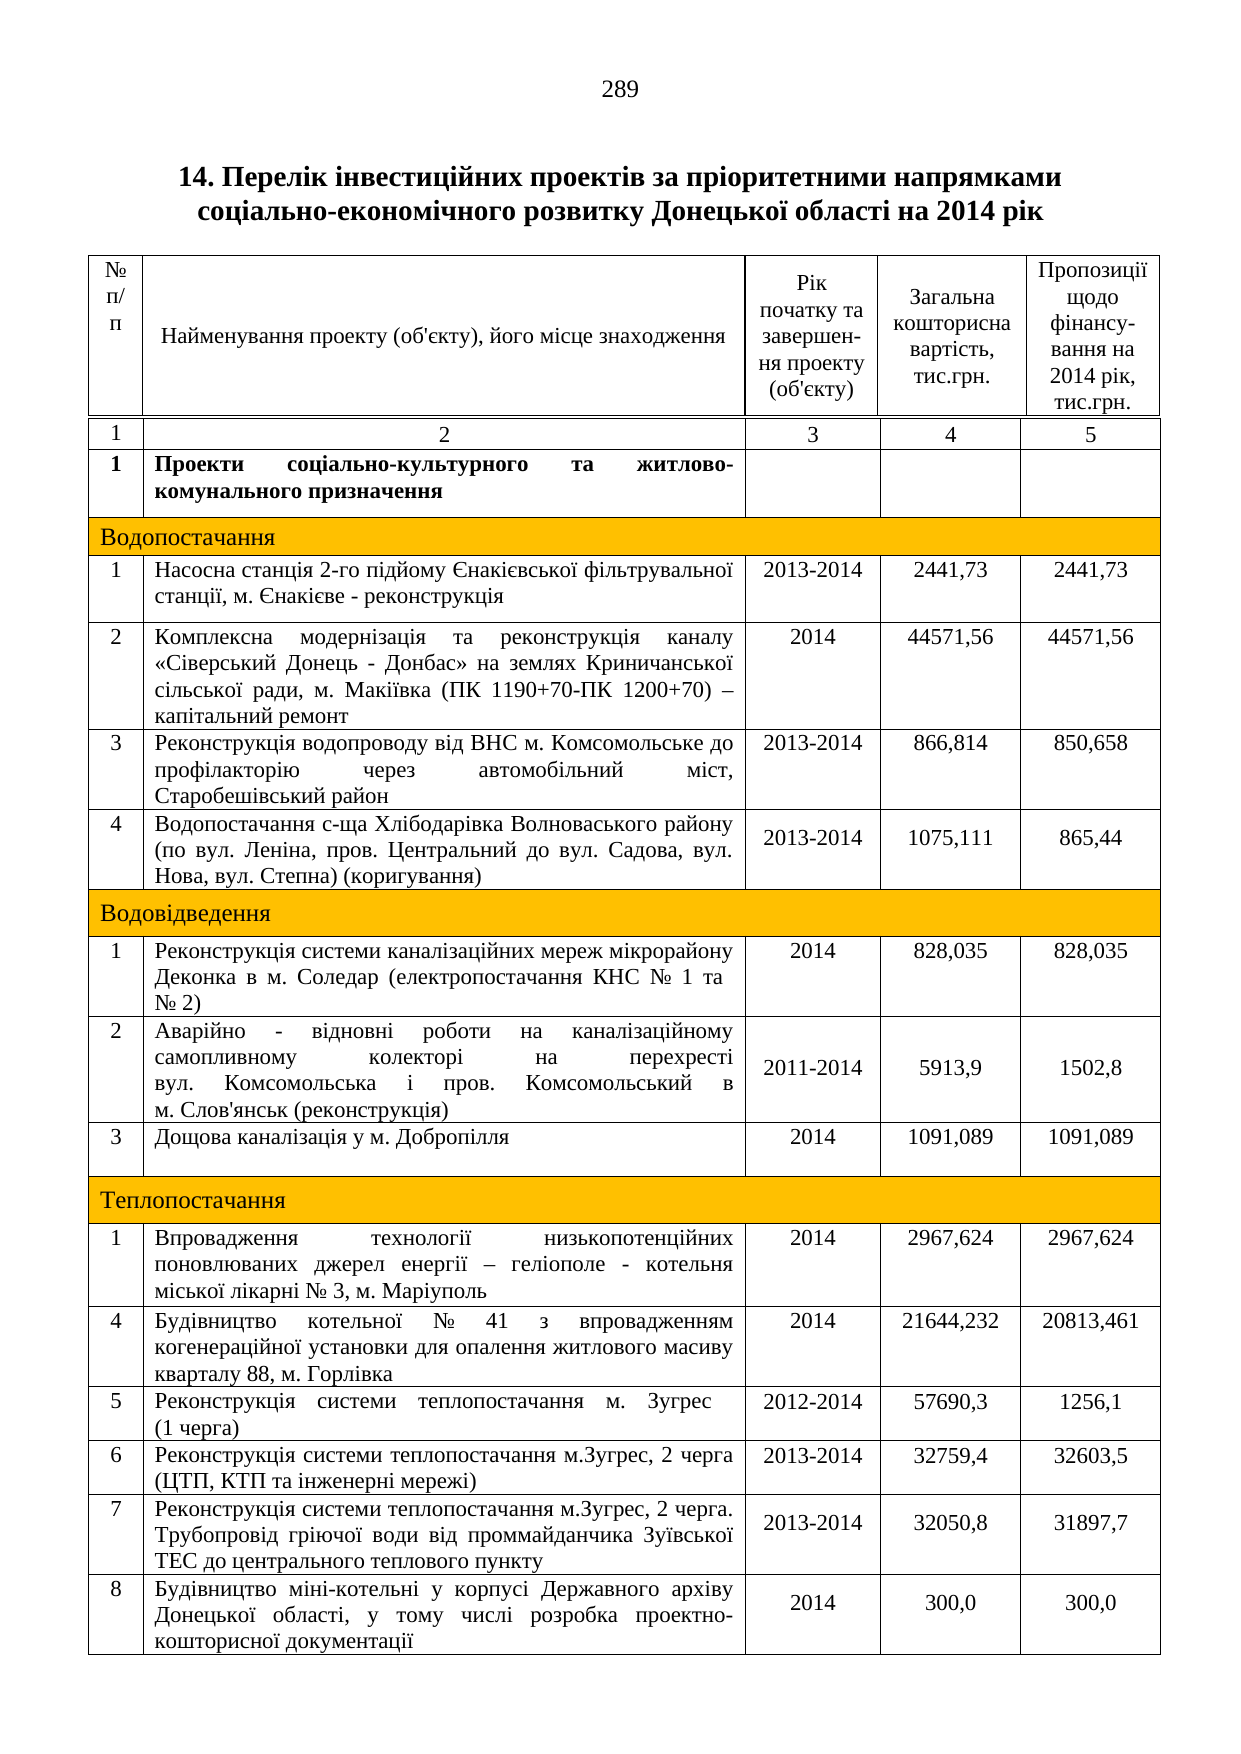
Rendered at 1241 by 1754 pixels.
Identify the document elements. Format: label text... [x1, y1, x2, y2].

table_cell 4 [89, 810, 143, 889]
table_cell 866,814 [881, 730, 1020, 808]
table_cell 32759,4 [881, 1441, 1020, 1494]
table_cell Аварійно - відновні роботи на каналізаційному самопливному колекторі на перехресті вул. Комсомольська і пров. Комсомольський в м. Слов'янськ (реконструкція) [144, 1017, 745, 1122]
table_cell 1075,111 [881, 810, 1020, 889]
table_cell Будівництво котельної № 41 з впровадженням когенераційної установки для опалення житлового масиву кварталу . Горлівка [144, 1307, 745, 1386]
table_header Загальна кошторисна вартість, тис.грн. [878, 256, 1026, 414]
table_cell 31897,7 [1021, 1495, 1160, 1574]
table_cell 1091,089 [1021, 1123, 1160, 1176]
table_header 3 [746, 419, 880, 449]
table_cell 1091,089 [881, 1123, 1020, 1176]
table_cell 2014 [746, 1224, 880, 1306]
table_cell 2441,73 [1021, 556, 1160, 622]
table_cell Водопостачання [89, 518, 1160, 555]
table_cell Проекти соціально-культурного та житлово-комунального призначення [144, 450, 745, 517]
table_header 1 [89, 419, 143, 449]
table_cell 3 [89, 1123, 143, 1176]
table_header 4 [881, 419, 1020, 449]
table_cell 2014 [746, 1307, 880, 1386]
table_cell 2011-2014 [746, 1017, 880, 1122]
table_cell Реконструкція системи теплопостачання м. Зугрес (1 черга) [144, 1387, 745, 1440]
table_cell 865,44 [1021, 810, 1160, 889]
table_cell [746, 450, 880, 517]
table_cell Комплексна модернізація та реконструкція каналу «Сіверський Донець - Донбас» на землях Криничанської сільської ради, м. Макіївка (ПК 1190+70-ПК 1200+70) – капітальний ремонт [144, 623, 745, 728]
table_cell 1 [89, 937, 143, 1016]
table_cell Теплопостачання [89, 1177, 1160, 1223]
table_header Пропозиції щодо фінансування на 2014 рік, тис.грн. [1027, 256, 1159, 414]
table_cell Реконструкція системи теплопостачання м.Зугрес, 2 черга (ЦТП, КТП та інженерні мережі) [144, 1441, 745, 1494]
table_cell Насосна станція 2-го підйому Єнакієвської фільтрувальної станції, м. Єнакієве - реконструкція [144, 556, 745, 622]
table_cell 2967,624 [881, 1224, 1020, 1306]
table_cell 44571,56 [881, 623, 1020, 728]
table_cell 1 [89, 556, 143, 622]
table_header 2 [144, 419, 745, 449]
table_cell 1 [89, 1224, 143, 1306]
table_cell 6 [89, 1441, 143, 1494]
table_cell 5 [89, 1387, 143, 1440]
table_header Найменування проекту (об'єкту), його місце знаходження [143, 256, 744, 414]
table_cell 2013-2014 [746, 810, 880, 889]
table_cell Реконструкція системи теплопостачання м.Зугрес, 2 черга. Трубопровід гріючої води від проммайданчика Зуївської ТЕС до центрального теплового пункту [144, 1495, 745, 1574]
table_cell 32603,5 [1021, 1441, 1160, 1494]
table_cell Реконструкція водопроводу від ВНС м. Комсомольське до профілакторію через автомобільний міст, Старобешівський район [144, 730, 745, 808]
table_cell 2013-2014 [746, 730, 880, 808]
table_cell [1021, 450, 1160, 517]
table_cell Дощова каналізація у м. Добропілля [144, 1123, 745, 1176]
table_cell 828,035 [1021, 937, 1160, 1016]
table_cell 850,658 [1021, 730, 1160, 808]
table_cell 2013-2014 [746, 1441, 880, 1494]
table_cell 2014 [746, 1123, 880, 1176]
table_cell 1 [89, 450, 143, 517]
table_cell 2 [89, 623, 143, 728]
table_cell [881, 450, 1020, 517]
table_cell 2014 [746, 937, 880, 1016]
table_cell 7 [89, 1495, 143, 1574]
table_cell 2014 [746, 623, 880, 728]
table_cell 5913,9 [881, 1017, 1020, 1122]
table_cell 4 [89, 1307, 143, 1386]
table_cell 2967,624 [1021, 1224, 1160, 1306]
text 14. Перелік інвестиційних проектів за пріоритетними напрямками [89, 159, 1152, 193]
table_cell 2 [89, 1017, 143, 1122]
table_cell 32050,8 [881, 1495, 1020, 1574]
table_header № п/п [89, 256, 142, 414]
table_cell 300,0 [1021, 1575, 1160, 1654]
table_cell 300,0 [881, 1575, 1020, 1654]
table_cell 2014 [746, 1575, 880, 1654]
table_cell 2441,73 [881, 556, 1020, 622]
table_cell 828,035 [881, 937, 1020, 1016]
table_header 5 [1021, 419, 1160, 449]
table_cell Реконструкція системи каналізаційних мереж мікрорайону Деконка в м. Соледар (електропостачання КНС № 1 та № 2) [144, 937, 745, 1016]
table_cell Водовідведення [89, 890, 1160, 936]
table_cell 2012-2014 [746, 1387, 880, 1440]
table_cell 8 [89, 1575, 143, 1654]
table_cell 57690,3 [881, 1387, 1020, 1440]
table_cell 44571,56 [1021, 623, 1160, 728]
table_cell Впровадження технології низькопотенційних поновлюваних джерел енергії – геліополе - котельня міської лікарні № . Маріуполь [144, 1224, 745, 1306]
table_header Рік початку та завершен-ня проекту (об'єкту) [746, 256, 877, 414]
text соціально-економічного розвитку Донецької області на 2014 рік [89, 193, 1152, 226]
table_cell 21644,232 [881, 1307, 1020, 1386]
table_cell Будівництво міні-котельні у корпусі Державного архіву Донецької області, у тому числі розробка проектно-кошторисної документації [144, 1575, 745, 1654]
table_cell Водопостачання с-ща Хлібодарівка Волноваського району (по вул. Леніна, пров. Центральний до вул. Садова, вул. Нова, вул. Степна) (коригування) [144, 810, 745, 889]
table_cell 20813,461 [1021, 1307, 1160, 1386]
table_cell 2013-2014 [746, 1495, 880, 1574]
table_cell 2013-2014 [746, 556, 880, 622]
table_cell 3 [89, 730, 143, 808]
table_cell 1256,1 [1021, 1387, 1160, 1440]
table_cell 1502,8 [1021, 1017, 1160, 1122]
